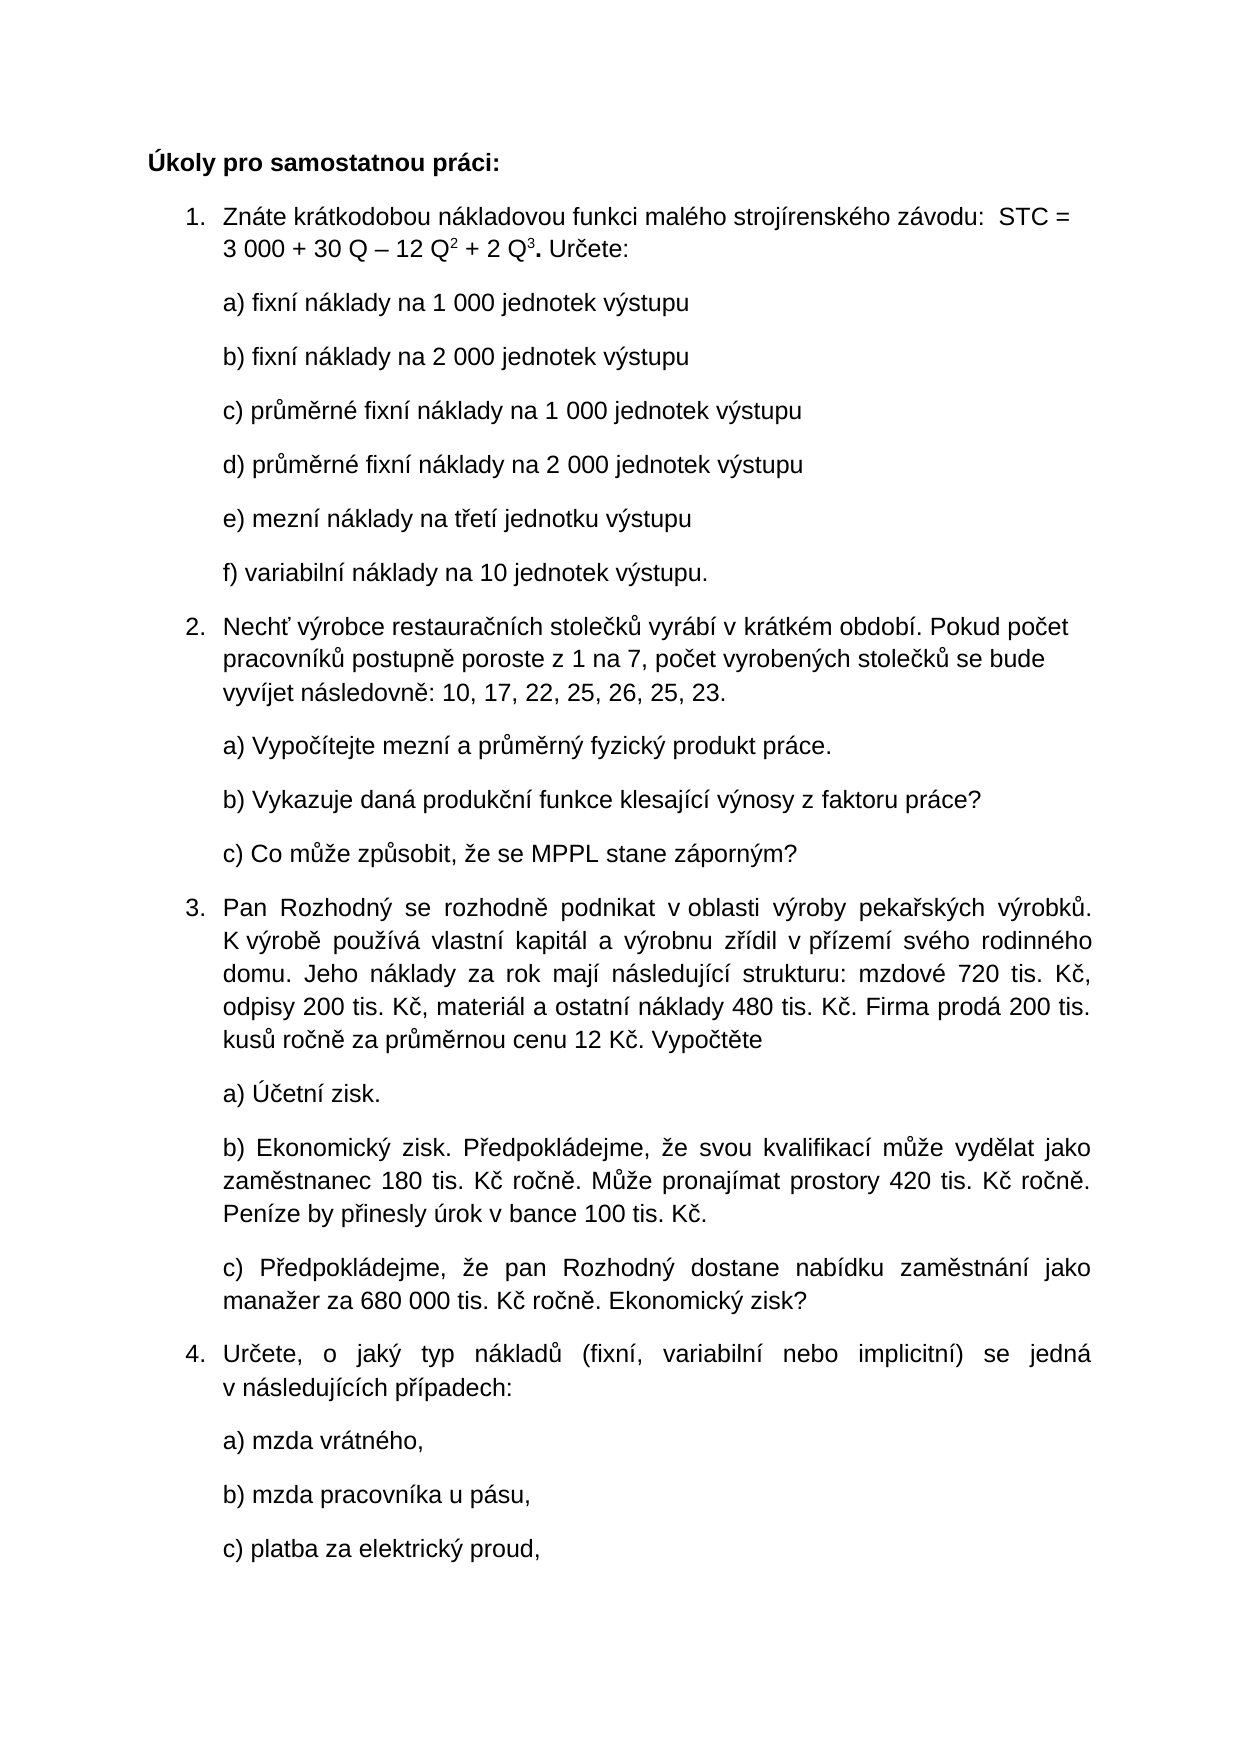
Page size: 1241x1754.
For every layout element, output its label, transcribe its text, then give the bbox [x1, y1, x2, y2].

text d) průměrné fixní náklady na 2 000 jednotek výstupu [223, 450, 1093, 479]
list Určete, o jaký typ nákladů (fixní, variabilní nebo implicitní) se jedná v následujících případech: [185, 1339, 1093, 1401]
text b) Ekonomický zisk. Předpokládejme, že svou kvalifikací může vydělat jako zaměstnanec 180 tis. Kč ročně. Může pronajímat prostory 420 tis. Kč ročně. Peníze by přinesly úrok v bance 100 tis. Kč. [223, 1133, 1093, 1227]
text b) mzda pracovníka u pásu, [223, 1480, 1093, 1509]
text c) průměrné fixní náklady na 1 000 jednotek výstupu [223, 396, 1093, 425]
text c) Předpokládejme, že pan Rozhodný dostane nabídku zaměstnání jako manažer za 680 000 tis. Kč ročně. Ekonomický zisk? [223, 1253, 1093, 1314]
text e) mezní náklady na třetí jednotku výstupu [223, 504, 1093, 532]
text f) variabilní náklady na 10 jednotek výstupu. [223, 558, 1093, 586]
text a) Vypočítejte mezní a průměrný fyzický produkt práce. [223, 731, 1093, 760]
text c) Co může způsobit, že se MPPL stane záporným? [223, 839, 1093, 868]
text Úkoly pro samostatnou práci: [148, 148, 1093, 176]
list Znáte krátkodobou nákladovou funkci malého strojírenského závodu: STC = 3 000 + 30 Q – 12 Q2 + 2 Q3. Určete: [185, 201, 1093, 263]
text a) Účetní zisk. [223, 1079, 1093, 1108]
text c) platba za elektrický proud, [223, 1534, 1093, 1563]
text b) fixní náklady na 2 000 jednotek výstupu [223, 342, 1093, 371]
list Pan Rozhodný se rozhodně podnikat v oblasti výroby pekařských výrobků. K výrobě používá vlastní kapitál a výrobnu zřídil v přízemí svého rodinného domu. Jeho náklady za rok mají následující strukturu: mzdové 720 tis. Kč, odpisy 200 tis. Kč, materiál a ostatní náklady 480 tis. Kč. Firma prodá 200 tis. kusů ročně za průměrnou cenu 12 Kč. Vypočtěte [185, 893, 1093, 1054]
text a) fixní náklady na 1 000 jednotek výstupu [223, 288, 1093, 317]
text a) mzda vrátného, [223, 1426, 1093, 1455]
list Nechť výrobce restauračních stolečků vyrábí v krátkém období. Pokud počet pracovníků postupně poroste z 1 na 7, počet vyrobených stolečků se bude vyvíjet následovně: 10, 17, 22, 25, 26, 25, 23. [185, 611, 1093, 706]
text b) Vykazuje daná produkční funkce klesající výnosy z faktoru práce? [223, 785, 1093, 814]
